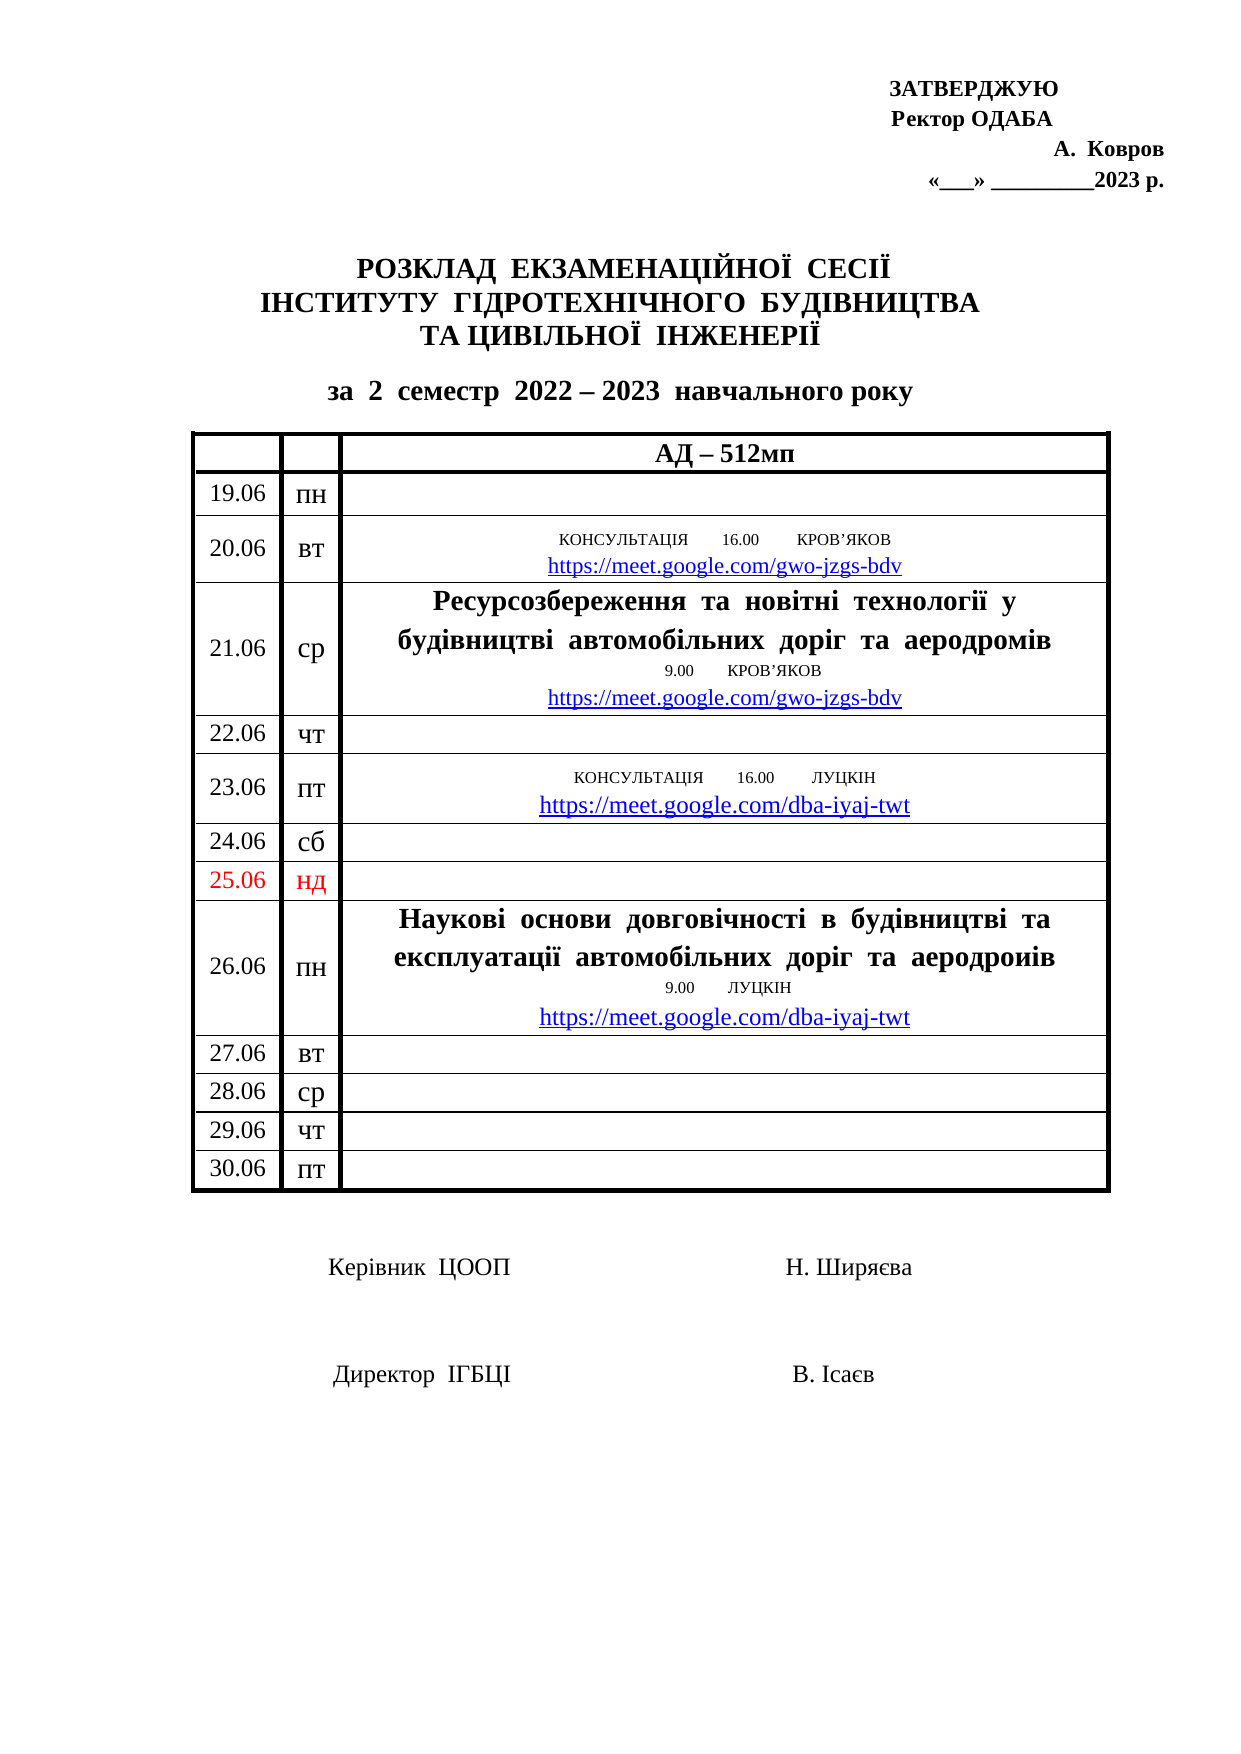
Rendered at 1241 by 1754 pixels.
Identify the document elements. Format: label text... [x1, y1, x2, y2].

table_header [284, 436, 338, 469]
text ЗАТВЕРДЖУЮ [75, 75, 1165, 101]
table_cell нд [284, 862, 338, 900]
table_cell сб [284, 824, 338, 861]
table_cell чт [284, 1113, 338, 1150]
table_cell КОНСУЛЬТАЦІЯ 16.00 КРОВ’ЯКОВ https://meet.google.com/gwo-jzgs-bdv [343, 516, 1106, 582]
table_header [195, 436, 279, 469]
table_cell 26.06 [195, 901, 279, 1034]
table_header АД – 512мп [343, 436, 1106, 469]
table_cell вт [284, 516, 338, 582]
text «___» _________2023 р. [75, 166, 1165, 192]
table_cell 21.06 [195, 583, 279, 715]
table_cell 28.06 [195, 1074, 279, 1111]
table_cell [343, 474, 1106, 515]
table_cell [343, 1113, 1106, 1150]
table_cell пн [284, 474, 338, 515]
table_cell [343, 716, 1106, 753]
table_cell пт [284, 754, 338, 823]
table_cell 19.06 [195, 471, 279, 515]
table_cell ср [284, 1074, 338, 1111]
table_cell 23.06 [195, 754, 279, 823]
table_cell пт [284, 1151, 338, 1188]
table_cell 29.06 [195, 1112, 279, 1150]
table_cell 22.06 [195, 716, 279, 753]
table_cell 27.06 [195, 1036, 279, 1073]
table_cell 24.06 [195, 824, 279, 861]
table_cell [343, 1074, 1106, 1111]
table_cell Ресурсозбереження та новітні технології у будівництві автомобільних доріг та аеродромів 9.00 КРОВ’ЯКОВ https://meet.google.com/gwo-jzgs-bdv [343, 583, 1106, 715]
table_cell ср [284, 583, 338, 715]
table_cell [343, 824, 1106, 861]
text Директор ІГБЦІ В. Ісаєв [75, 1359, 1165, 1388]
text за 2 семестр 2022 – 2023 навчального року [75, 373, 1165, 406]
table_cell [343, 1151, 1106, 1188]
table_cell чт [284, 716, 338, 753]
text Ректор ОДАБА [75, 105, 1165, 132]
text А. Ковров [75, 135, 1165, 162]
table_cell [343, 1036, 1106, 1073]
table_cell КОНСУЛЬТАЦІЯ 16.00 ЛУЦКІН https://meet.google.com/dba-iyaj-twt [343, 754, 1106, 823]
table_cell [343, 862, 1106, 900]
text ІНСТИТУТУ ГІДРОТЕХНІЧНОГО БУДІВНИЦТВА ТА ЦИВІЛЬНОЇ ІНЖЕНЕРІЇ [75, 285, 1165, 352]
text РОЗКЛАД ЕКЗАМЕНАЦІЙНОЇ СЕСІЇ [75, 251, 1165, 285]
table_cell 25.06 [195, 862, 279, 900]
text Керівник ЦООП Н. Ширяєва [75, 1252, 1165, 1280]
table_cell 20.06 [195, 516, 279, 582]
table_cell Наукові основи довговічності в будівництві та експлуатації автомобільних доріг та аеродроиів 9.00 ЛУЦКІН https://meet.google.com/dba-iyaj-twt [343, 901, 1106, 1034]
table_cell пн [284, 901, 338, 1034]
table_cell 30.06 [195, 1151, 279, 1188]
table_cell вт [284, 1036, 338, 1073]
